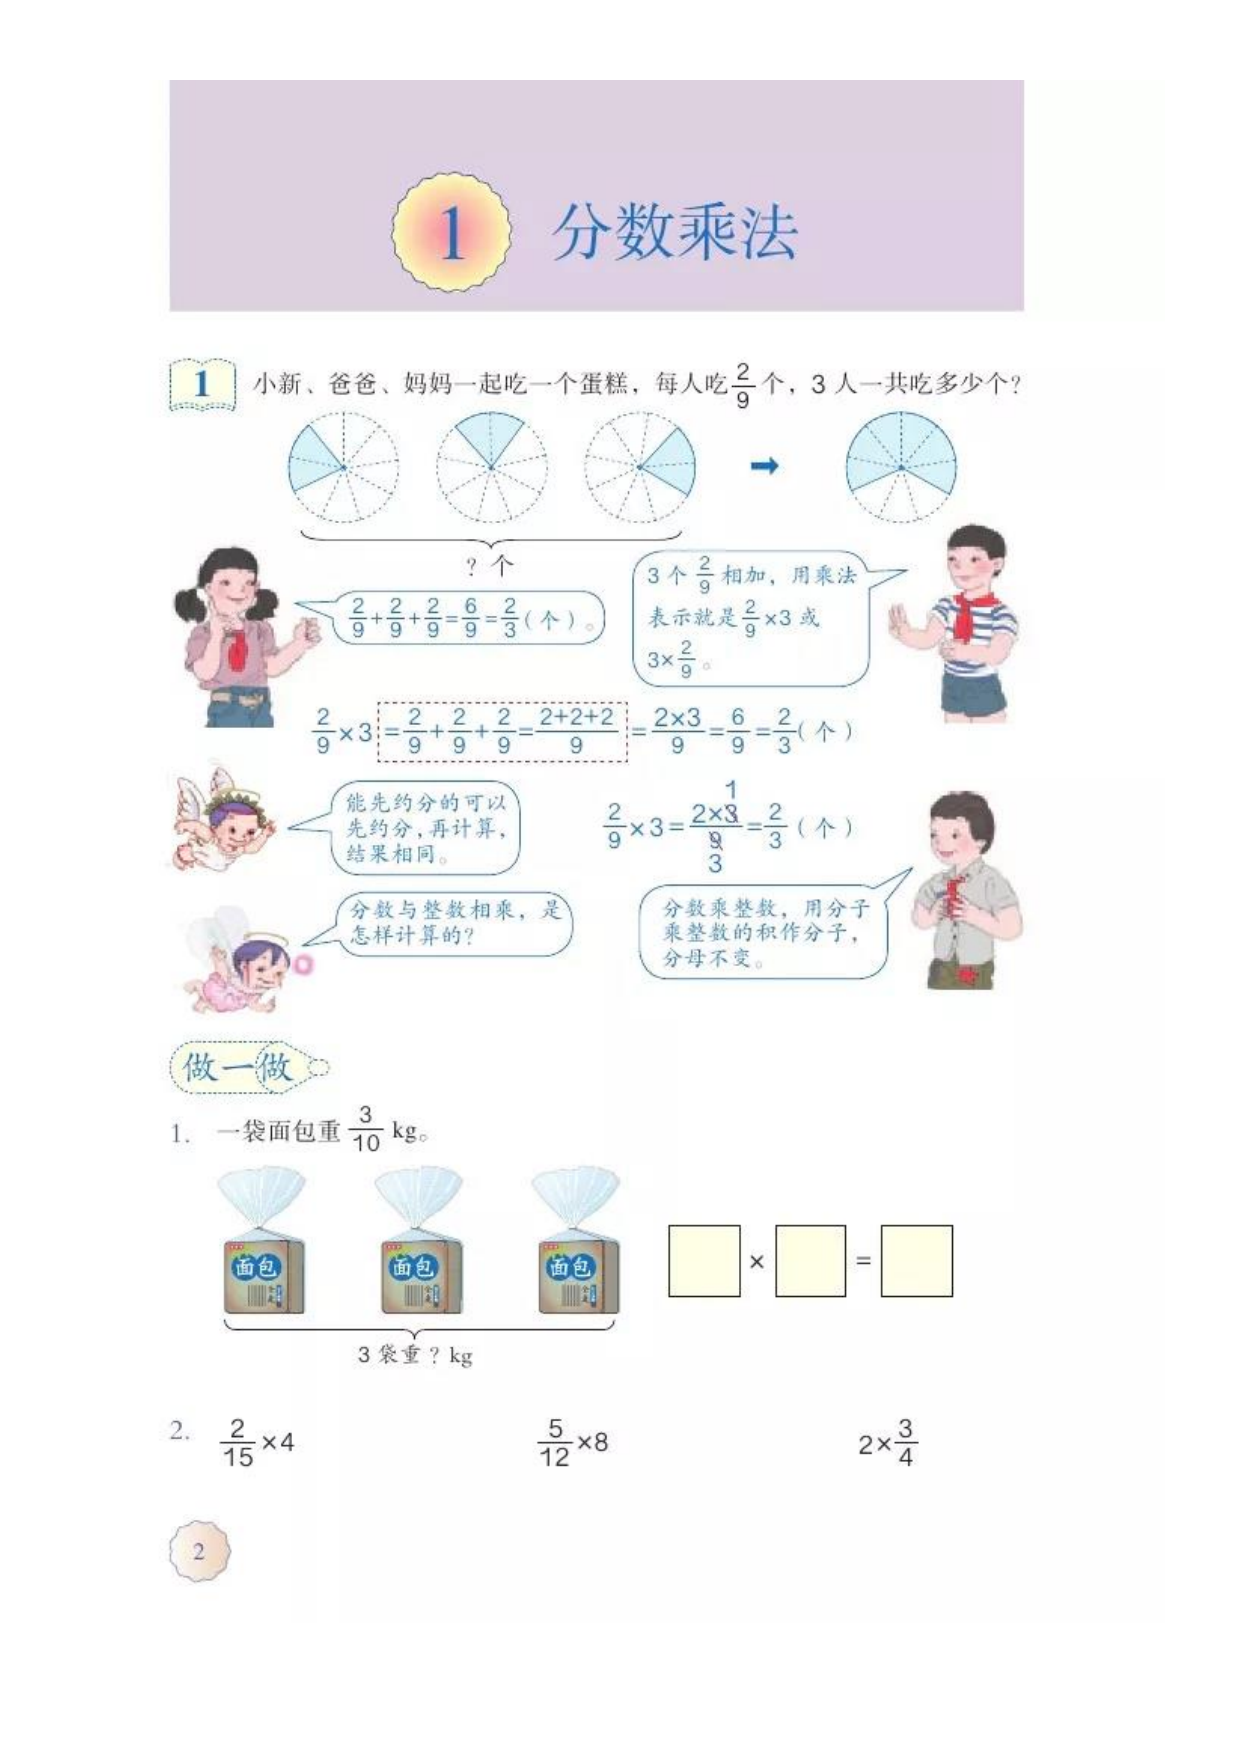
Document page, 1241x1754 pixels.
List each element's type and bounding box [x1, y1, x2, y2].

picture [75, 80, 1166, 1623]
